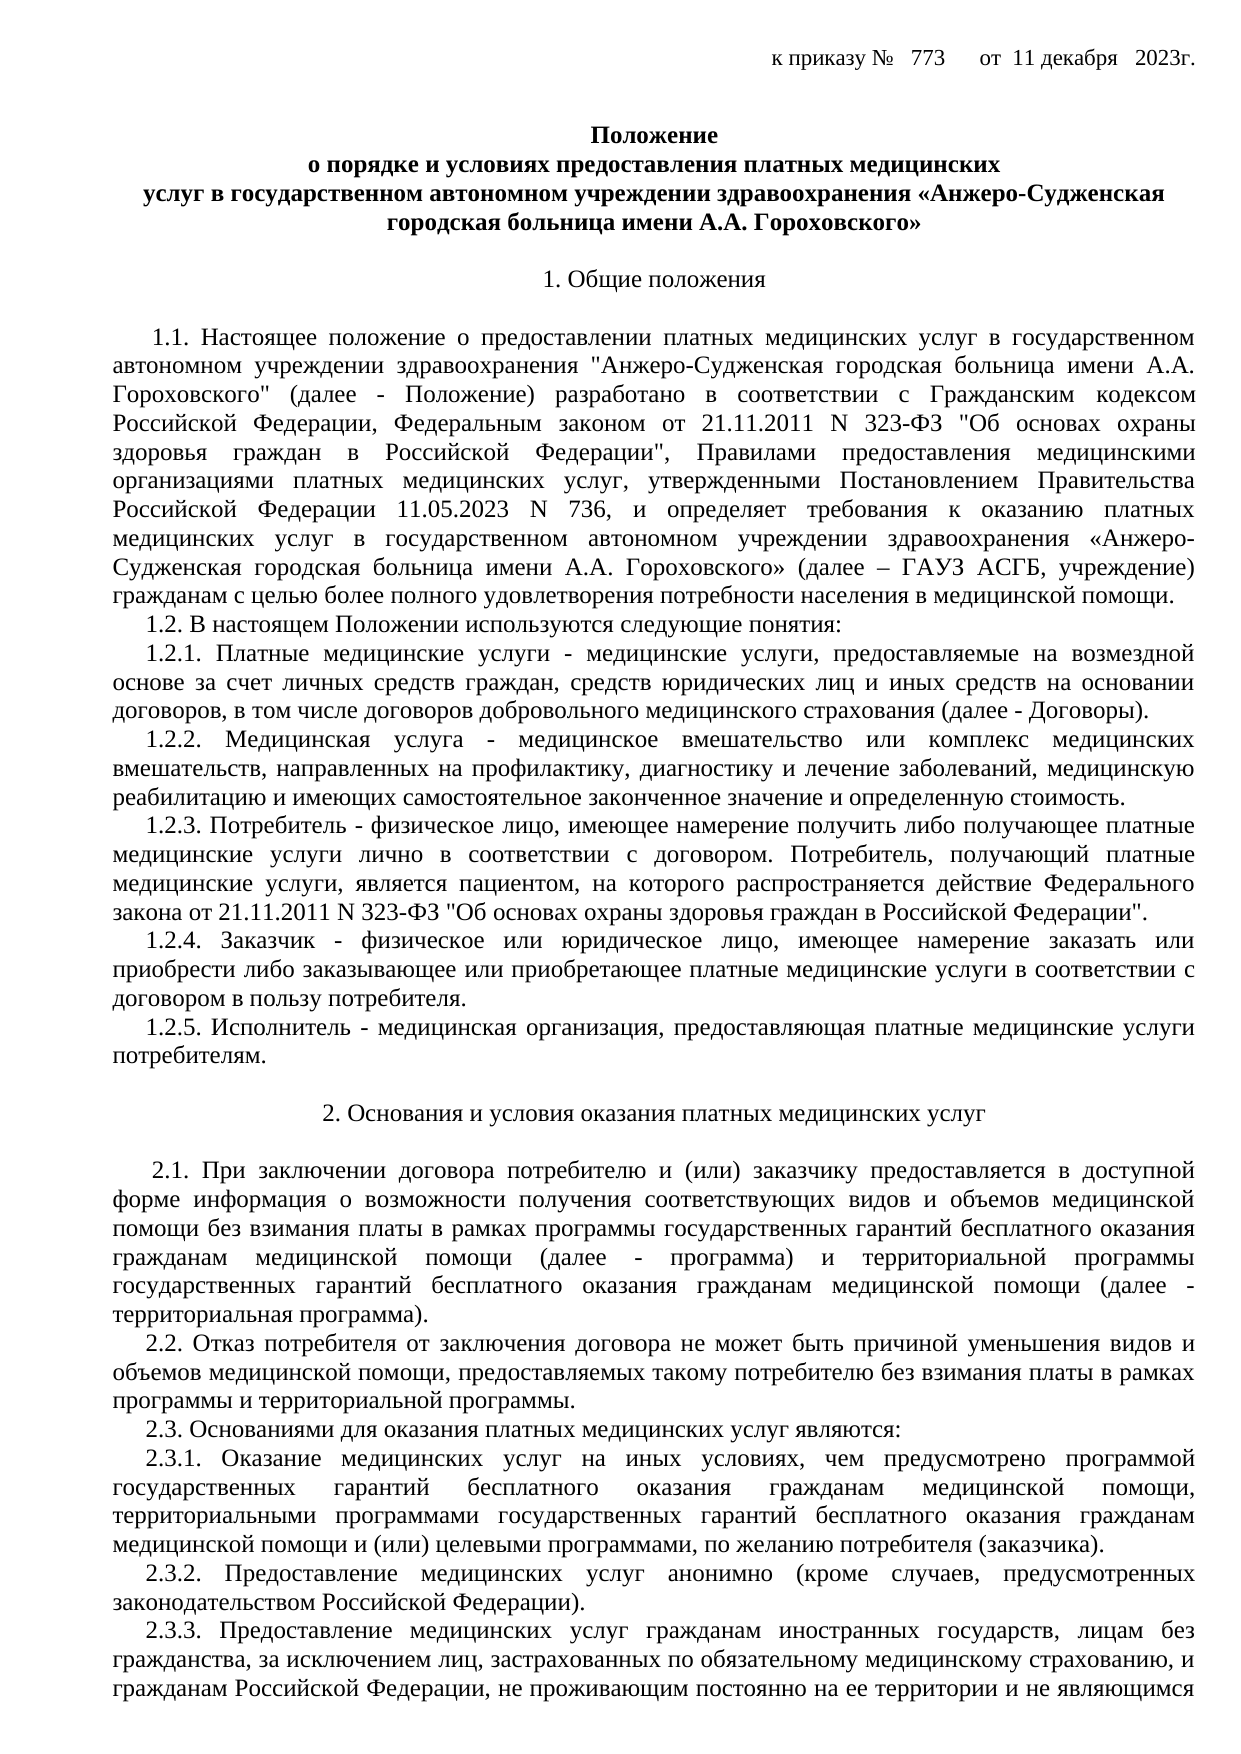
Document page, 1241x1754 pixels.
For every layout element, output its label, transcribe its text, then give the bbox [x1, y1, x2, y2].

text 2.3.1. Оказание медицинских услуг на иных условиях, чем предусмотрено программой государственных гарантий бесплатного оказания гражданам медицинской помощи, территориальными программами государственных гарантий бесплатного оказания гражданам медицинской помощи и (или) целевыми программами, по желанию потребителя (заказчика). [112, 1443, 1196, 1558]
text 1.2.5. Исполнитель - медицинская организация, предоставляющая платные медицинские услуги потребителям. [112, 1012, 1196, 1069]
text 2.2. Отказ потребителя от заключения договора не может быть причиной уменьшения видов и объемов медицинской помощи, предоставляемых такому потребителю без взимания платы в рамках программы и территориальной программы. [112, 1328, 1196, 1414]
text 2.3. Основаниями для оказания платных медицинских услуг являются: [112, 1414, 1196, 1443]
text 1. Общие положения [112, 264, 1196, 293]
text 2.1. При заключении договора потребителю и (или) заказчику предоставляется в доступной форме информация о возможности получения соответствующих видов и объемов медицинской помощи без взимания платы в рамках программы государственных гарантий бесплатного оказания гражданам медицинской помощи (далее - программа) и территориальной программы государственных гарантий бесплатного оказания гражданам медицинской помощи (далее - территориальная программа). [112, 1155, 1196, 1328]
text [112, 1615, 1196, 1702]
text услуг в государственном автономном учреждении здравоохранения «Анжеро-Судженская городская больница имени А.А. Гороховского» [112, 178, 1196, 235]
text к приказу № 773 от 11 декабря 2023г. [112, 44, 1196, 71]
text о порядке и условиях предоставления платных медицинских [112, 149, 1196, 178]
text Положение [112, 120, 1196, 149]
text 2. Основания и условия оказания платных медицинских услуг [112, 1098, 1196, 1127]
text 1.1. Настоящее положение о предоставлении платных медицинских услуг в государственном автономном учреждении здравоохранения "Анжеро-Судженская городская больница имени А.А. Гороховского" (далее - Положение) разработано в соответствии с Гражданским кодексом Российской Федерации, Федеральным законом от 21.11.2011 N 323-ФЗ "Об основах охраны здоровья граждан в Российской Федерации", Правилами предоставления медицинскими организациями платных медицинских услуг, утвержденными Постановлением Правительства Российской Федерации 11.05.2023 N 736, и определяет требования к оказанию платных медицинских услуг в государственном автономном учреждении здравоохранения «Анжеро-Судженская городская больница имени А.А. Гороховского» (далее – ГАУЗ АСГБ, учреждение) гражданам с целью более полного удовлетворения потребности населения в медицинской помощи. [112, 322, 1196, 609]
text 2.3.2. Предоставление медицинских услуг анонимно (кроме случаев, предусмотренных законодательством Российской Федерации). [112, 1558, 1196, 1615]
text 1.2.4. Заказчик - физическое или юридическое лицо, имеющее намерение заказать или приобрести либо заказывающее или приобретающее платные медицинские услуги в соответствии с договором в пользу потребителя. [112, 925, 1196, 1012]
text 1.2.3. Потребитель - физическое лицо, имеющее намерение получить либо получающее платные медицинские услуги лично в соответствии с договором. Потребитель, получающий платные медицинские услуги, является пациентом, на которого распространяется действие Федерального закона от 21.11.2011 N 323-ФЗ "Об основах охраны здоровья граждан в Российской Федерации". [112, 810, 1196, 925]
text 1.2.2. Медицинская услуга - медицинское вмешательство или комплекс медицинских вмешательств, направленных на профилактику, диагностику и лечение заболеваний, медицинскую реабилитацию и имеющих самостоятельное законченное значение и определенную стоимость. [112, 724, 1196, 810]
text 1.2.1. Платные медицинские услуги - медицинские услуги, предоставляемые на возмездной основе за счет личных средств граждан, средств юридических лиц и иных средств на основании договоров, в том числе договоров добровольного медицинского страхования (далее - Договоры). [112, 638, 1196, 724]
text 1.2. В настоящем Положении используются следующие понятия: [112, 609, 1196, 638]
